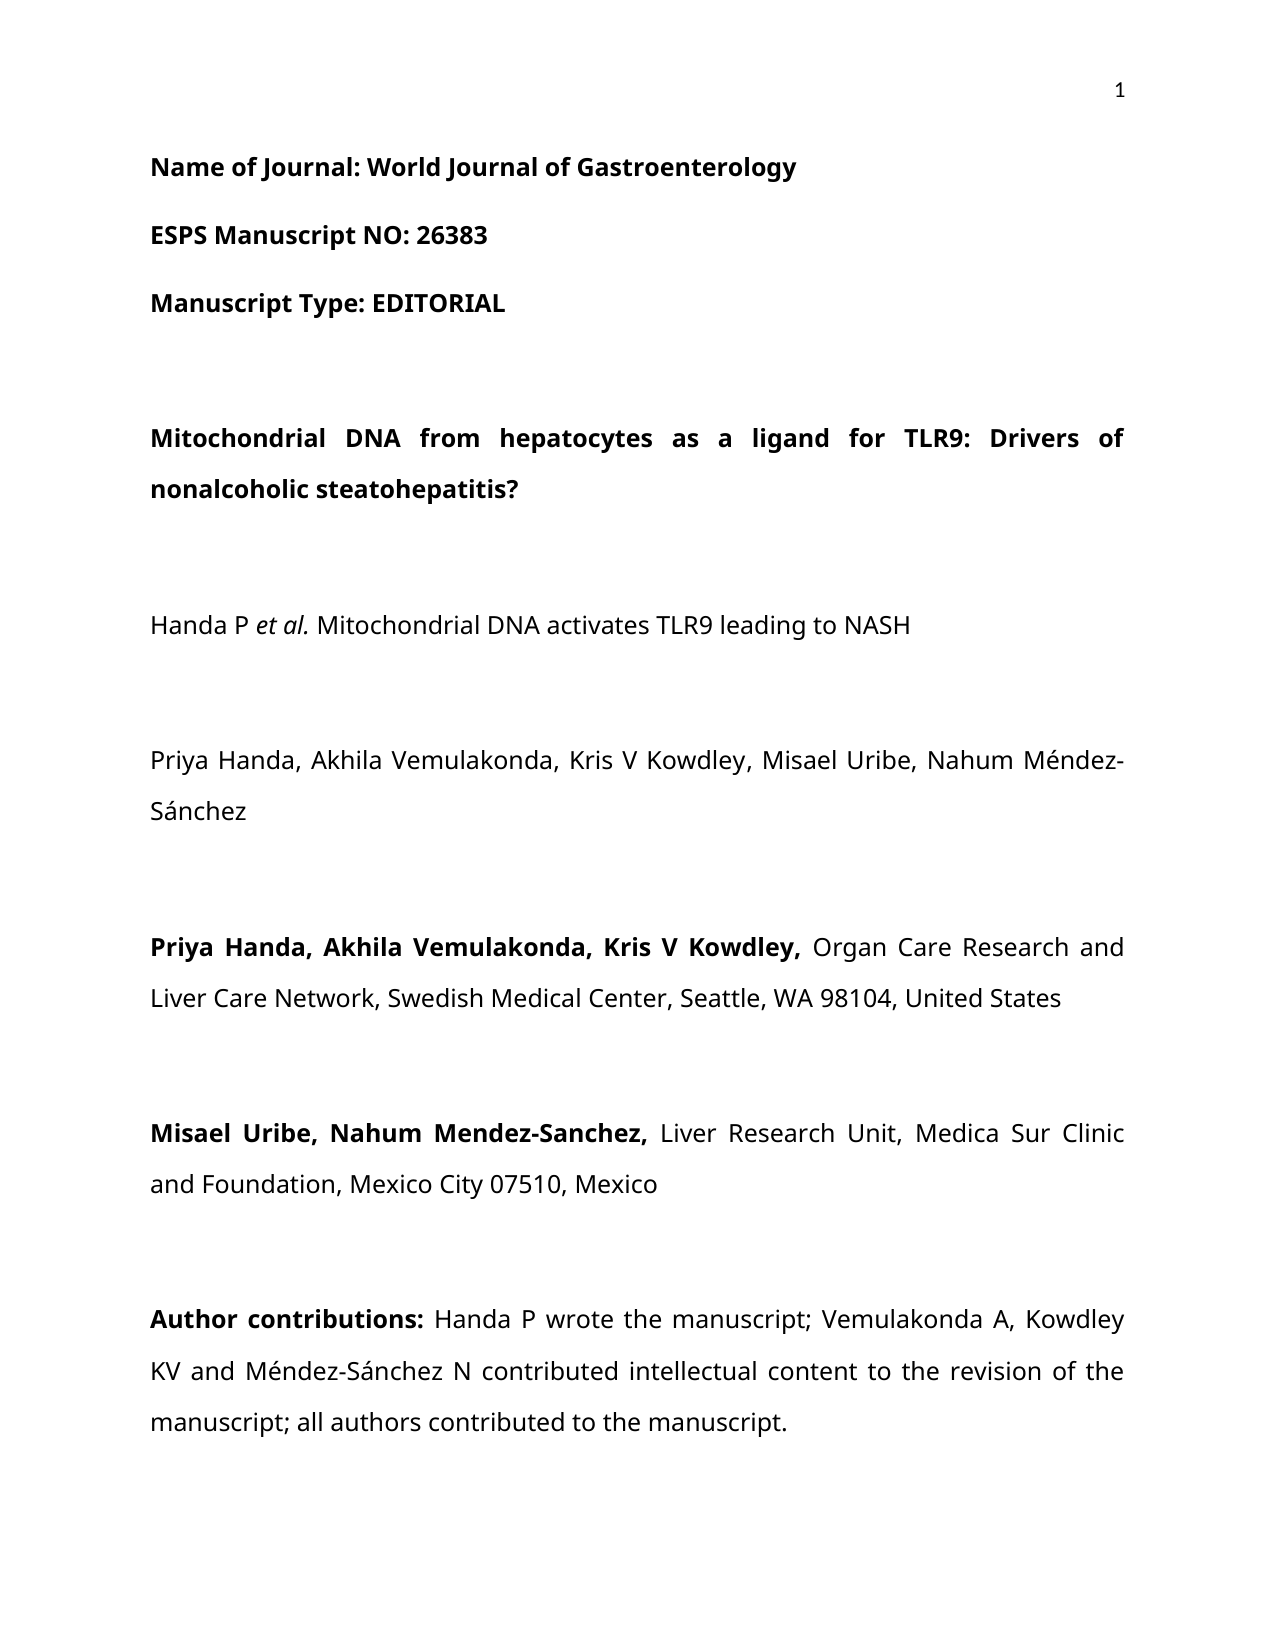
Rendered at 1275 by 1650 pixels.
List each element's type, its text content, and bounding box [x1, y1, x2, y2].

text Manuscript Type: EDITORIAL [150, 285, 1125, 319]
text Author contributions: Handa P wrote the manuscript; Vemulakonda A, Kowdley KV and Méndez-Sánchez N contributed intellectual content to the revision of the manuscript; all authors contributed to the manuscript. [150, 1302, 1125, 1438]
text Priya Handa, Akhila Vemulakonda, Kris V Kowdley, Organ Care Research and Liver Care Network, Swedish Medical Center, Seattle, WA 98104, United States [150, 929, 1125, 1014]
text Priya Handa, Akhila Vemulakonda, Kris V Kowdley, Misael Uribe, Nahum Méndez-Sánchez [150, 743, 1125, 828]
text Mitochondrial DNA from hepatocytes as a ligand for TLR9: Drivers of nonalcoholic steatohepatitis? [150, 421, 1125, 506]
text Name of Journal: World Journal of Gastroenterology [150, 150, 1125, 184]
text ESPS Manuscript NO: 26383 [150, 218, 1125, 252]
text Misael Uribe, Nahum Mendez-Sanchez, Liver Research Unit, Medica Sur Clinic and Foundation, Mexico City 07510, Mexico [150, 1116, 1125, 1201]
text Handa P et al. Mitochondrial DNA activates TLR9 leading to NASH [150, 607, 1125, 641]
